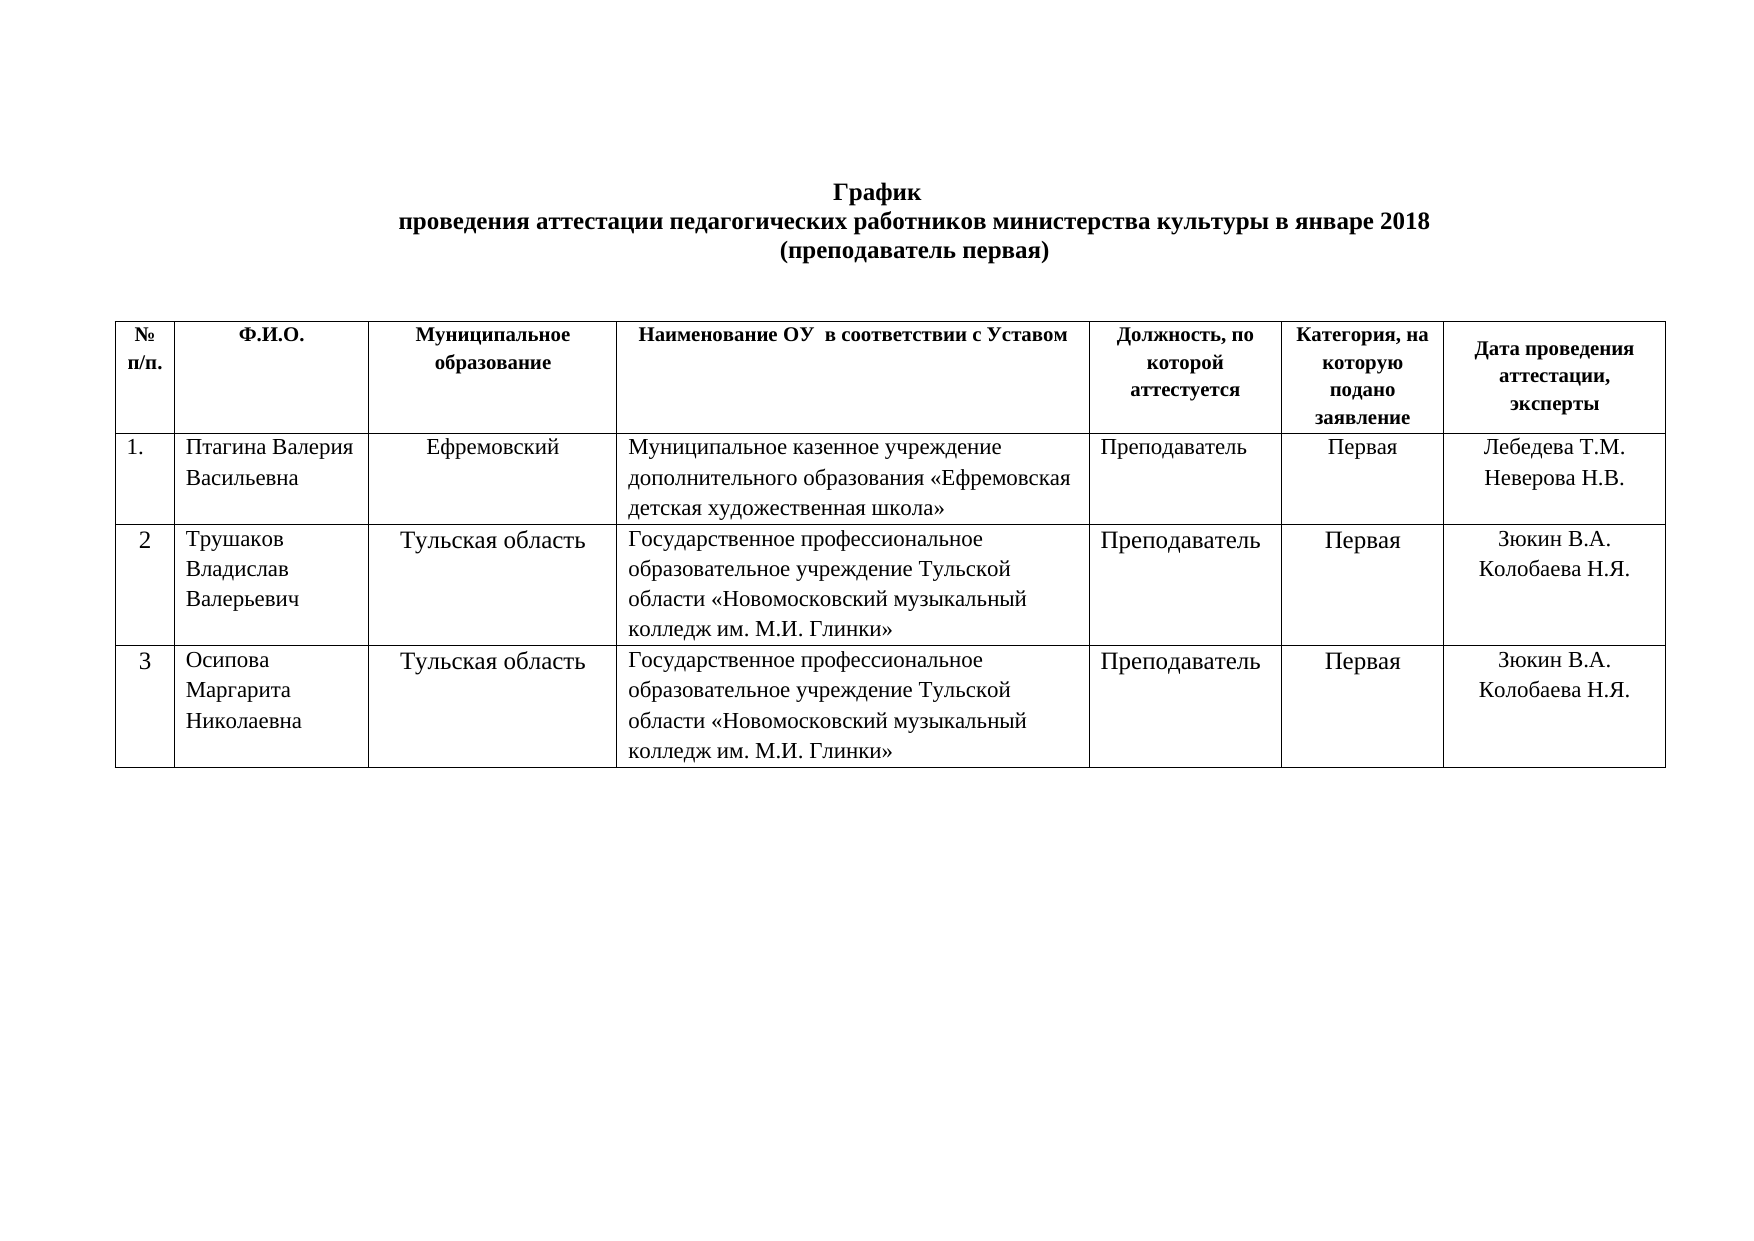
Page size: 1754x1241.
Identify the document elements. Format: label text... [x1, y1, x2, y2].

table_cell Лебедева Т.М. Неверова Н.В. [1444, 434, 1665, 524]
table_cell Осипова Маргарита Николаевна [175, 646, 368, 767]
table_cell Птагина Валерия Васильевна [175, 434, 368, 524]
table_header Должность, по которой аттестуется [1090, 322, 1281, 432]
table_cell Преподаватель [1090, 646, 1281, 767]
table_header Муниципальное образование [369, 322, 616, 432]
table_cell Тульская область [369, 525, 616, 645]
table_cell Муниципальное казенное учреждение дополнительного образования «Ефремовская детская художественная школа» [617, 434, 1089, 524]
table_cell Зюкин В.А. Колобаева Н.Я. [1444, 525, 1665, 645]
table_header № п/п. [116, 322, 174, 432]
table_header Дата проведения аттестации, эксперты [1444, 322, 1665, 432]
table_cell 2 [116, 525, 174, 645]
table_header Ф.И.О. [175, 322, 368, 432]
text (преподаватель первая) [193, 235, 1636, 263]
table_cell 3 [116, 646, 174, 767]
table_cell Преподаватель [1090, 525, 1281, 645]
table_cell Зюкин В.А. Колобаева Н.Я. [1444, 646, 1665, 767]
table_header Категория, на которую подано заявление [1282, 322, 1443, 432]
table_cell Первая [1282, 646, 1443, 767]
table_cell Первая [1282, 525, 1443, 645]
table_cell Первая [1282, 434, 1443, 524]
table_cell Государственное профессиональное образовательное учреждение Тульской области «Новомосковский музыкальный колледж им. М.И. Глинки» [617, 646, 1089, 767]
table_header Наименование ОУ в соответствии с Уставом [617, 322, 1089, 432]
table_cell Преподаватель [1090, 434, 1281, 524]
title График [118, 177, 1636, 206]
table_cell [116, 434, 174, 524]
table_cell Тульская область [369, 646, 616, 767]
table_cell Трушаков Владислав Валерьевич [175, 525, 368, 645]
text проведения аттестации педагогических работников министерства культуры в январе 2018 [193, 206, 1636, 235]
table_cell Государственное профессиональное образовательное учреждение Тульской области «Новомосковский музыкальный колледж им. М.И. Глинки» [617, 525, 1089, 645]
table_cell Ефремовский [369, 434, 616, 524]
